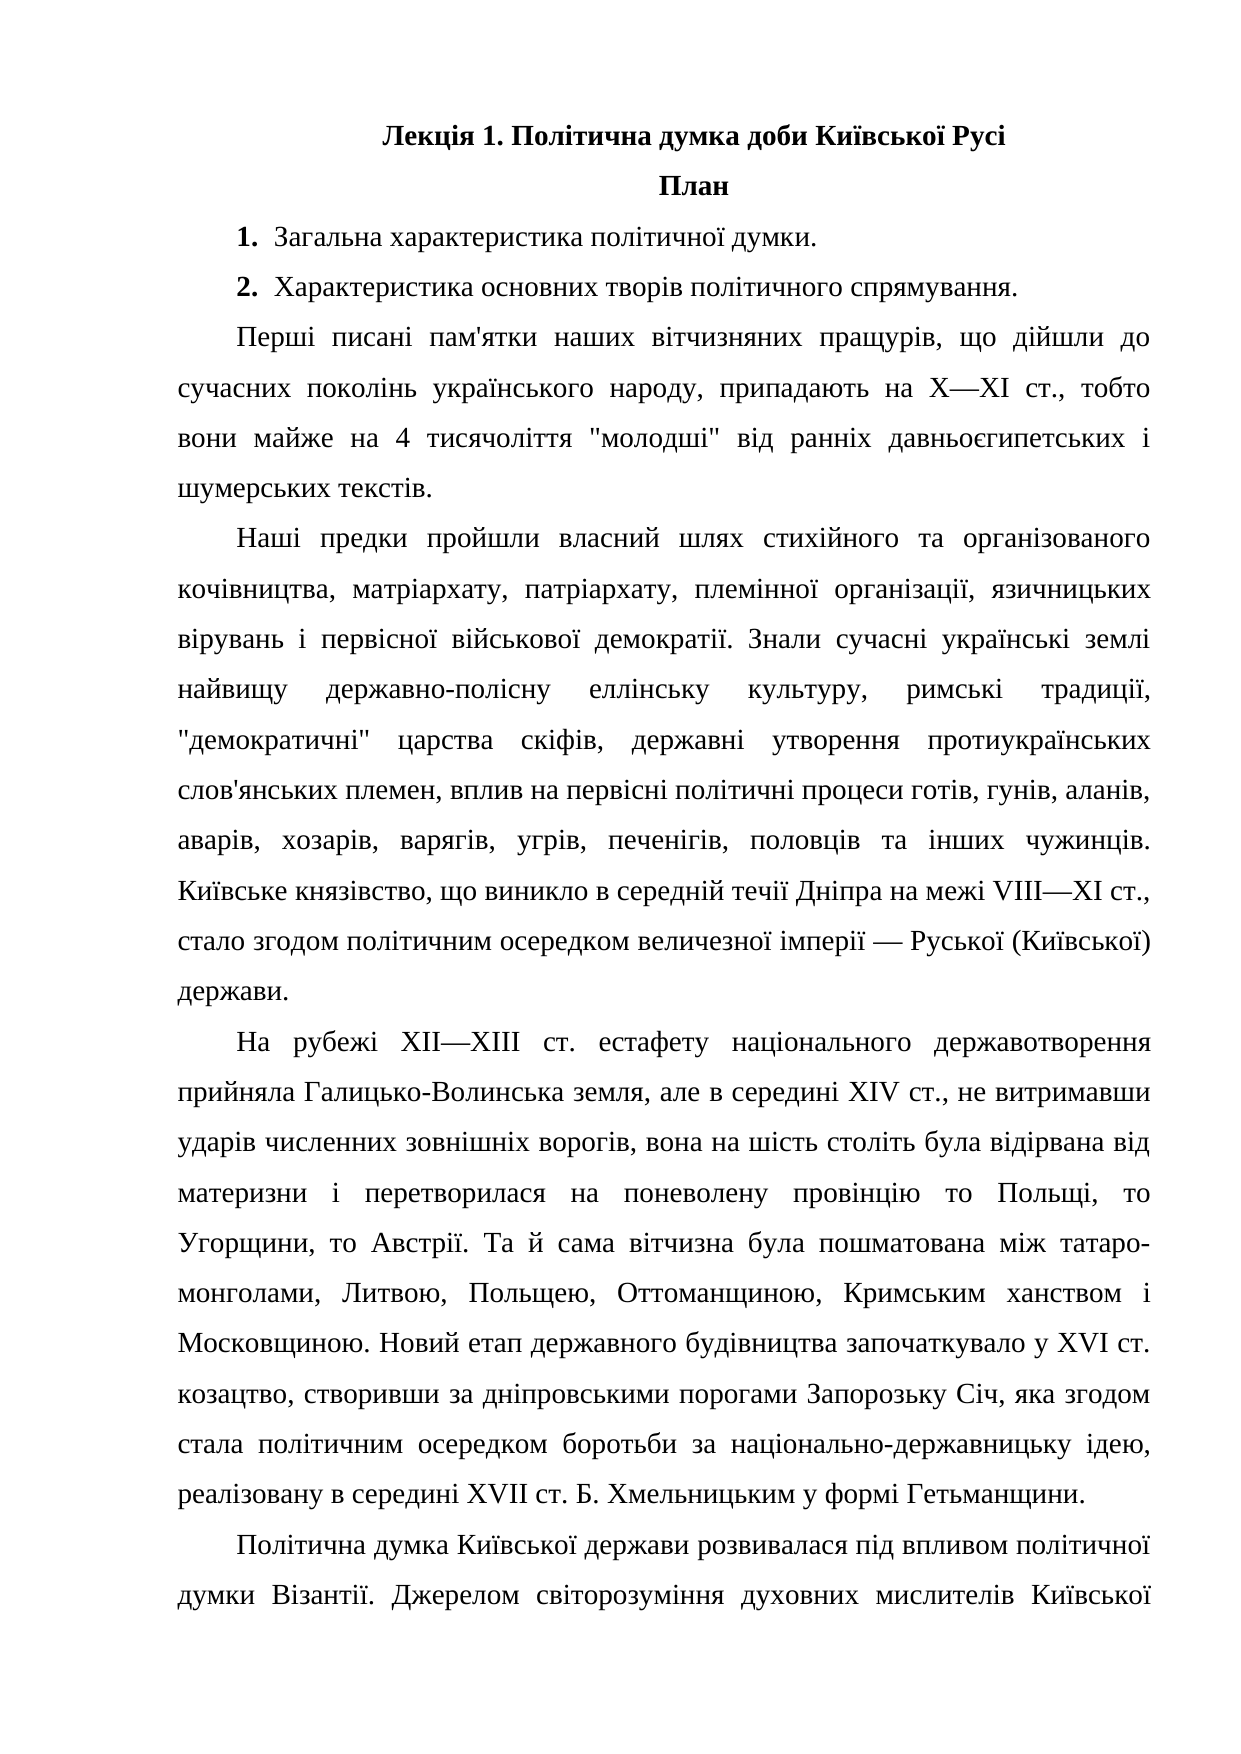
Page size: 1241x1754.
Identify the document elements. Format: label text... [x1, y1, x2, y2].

text Наші предки пройшли власний шлях стихійного та організованого кочівництва, матріархату, патріархату, племінної організації, язичницьких вірувань і первісної військової демократії. Знали сучасні українські землі найвищу державно-полісну еллінську культуру, римські традиції, "демократичні" царства скіфів, державні утворення протиукраїнських слов'янських племен, вплив на первісні політичні процеси готів, гунів, аланів, аварів, хозарів, варягів, угрів, печенігів, половців та інших чужинців. Київське князівство, що виникло в середній течії Дніпра на межі VIII—XI ст., стало згодом політичним осередком величезної імперії — Руської (Київської) держави. [177, 521, 1152, 1007]
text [177, 1527, 1152, 1611]
text План [177, 168, 1152, 202]
text Лекція 1. Політична думка доби Київської Русі [177, 118, 1152, 152]
text На рубежі XII—XIII ст. естафету національного державотворення прийняла Галицько-Волинська земля, але в середині XIV ст., не витримавши ударів численних зовнішніх ворогів, вона на шість століть була відірвана від материзни і перетворилася на поневолену провінцію то Польщі, то Угорщини, то Австрії. Та й сама вітчизна була пошматована між татаро-монголами, Литвою, Польщею, Оттоманщиною, Кримським ханством і Московщиною. Новий етап державного будівництва започаткувало у XVI ст. козацтво, створивши за дніпровськими порогами Запорозьку Січ, яка згодом стала політичним осередком боротьби за національно-державницьку ідею, реалізовану в середині XVII ст. Б. Хмельницьким у формі Гетьманщини. [177, 1024, 1152, 1510]
list Загальна характеристика політичної думки. [236, 219, 1152, 252]
list Характеристика основних творів політичного спрямування. [236, 269, 1152, 303]
text Перші писані пам'ятки наших вітчизняних пращурів, що дійшли до сучасних поколінь українського народу, припадають на Х—XI ст., тобто вони майже на 4 тисячоліття "молодші" від ранніх давньоєгипетських і шумерських текстів. [177, 319, 1152, 504]
